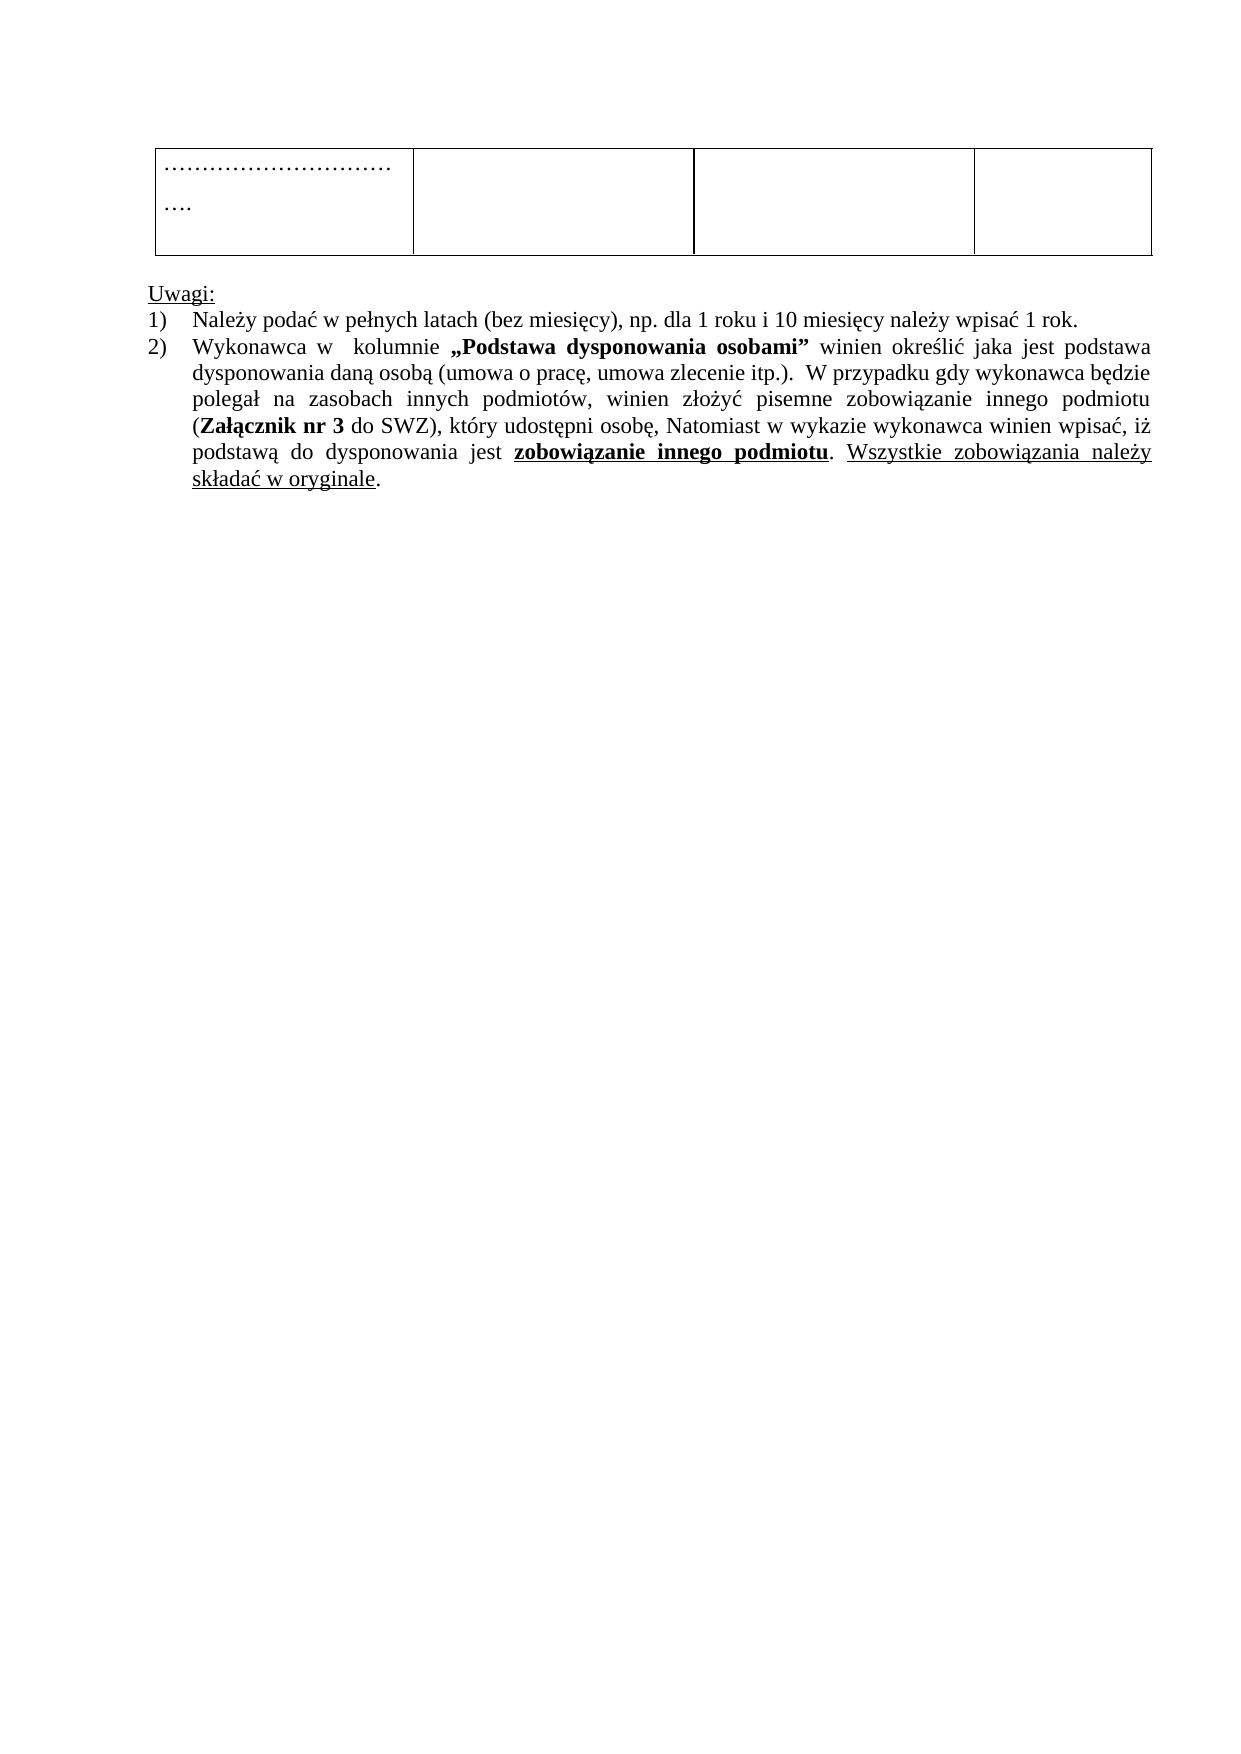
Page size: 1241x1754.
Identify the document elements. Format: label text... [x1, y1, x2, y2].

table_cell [156, 149, 413, 254]
table_cell [414, 149, 693, 254]
text 2) Wykonawca w kolumnie „Podstawa dysponowania osobami” winien określić jaka jest podstawa dysponowania daną osobą (umowa o pracę, umowa zlecenie itp.). W przypadku gdy wykonawca będzie polegał na zasobach innych podmiotów, winien złożyć pisemne zobowiązanie innego podmiotu (Załącznik nr 3 do SWZ), który udostępni osobę, Natomiast w wykazie wykonawca winien wpisać, iż podstawą do dysponowania jest zobowiązanie innego podmiotu. Wszystkie zobowiązania należy składać w oryginale. [148, 333, 1152, 491]
table_cell [975, 149, 1151, 254]
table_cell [695, 149, 974, 254]
text 1) Należy podać w pełnych latach (bez miesięcy), np. dla 1 roku i 10 miesięcy należy wpisać 1 rok. [148, 306, 1093, 333]
text Uwagi: [148, 280, 1093, 306]
